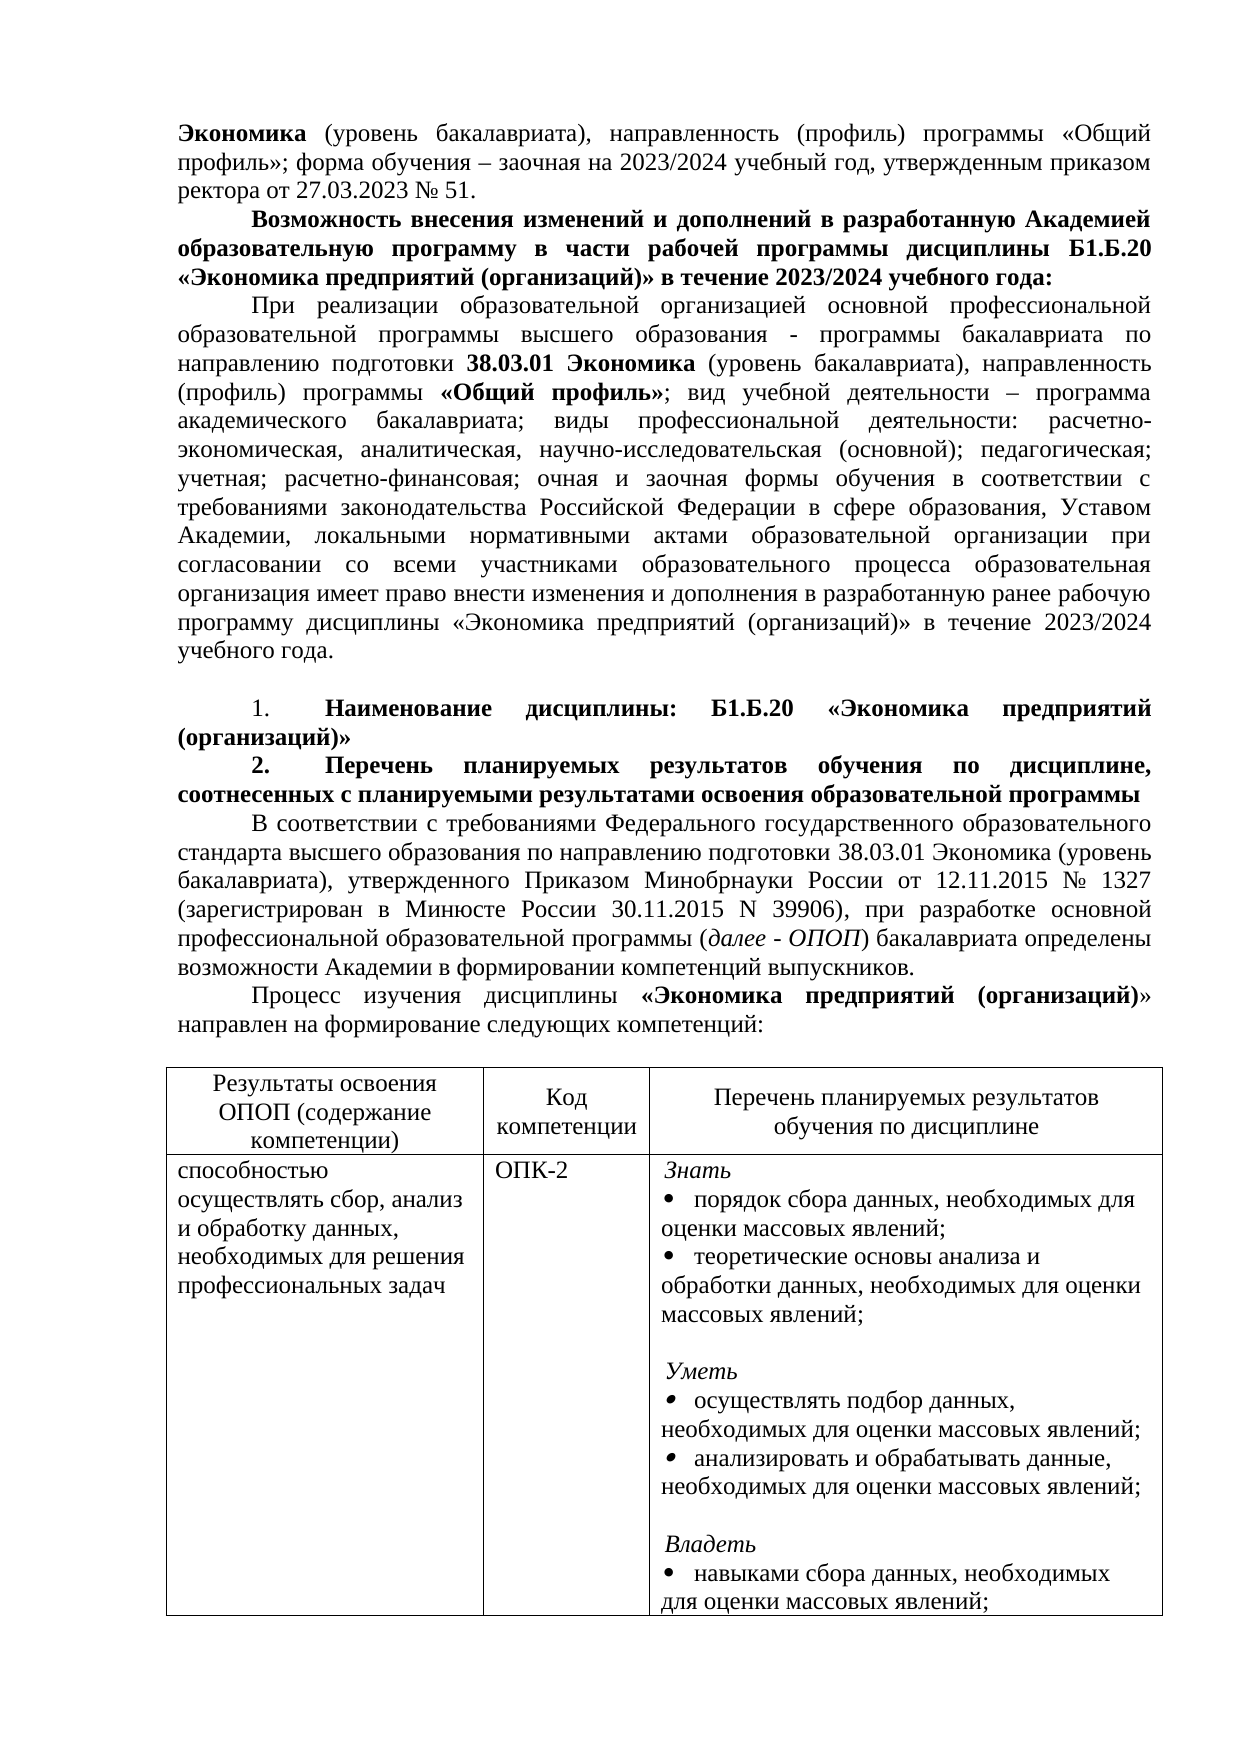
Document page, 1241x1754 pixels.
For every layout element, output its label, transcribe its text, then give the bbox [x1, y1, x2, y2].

list Перечень планируемых результатов обучения по дисциплине, соотнесенных с планируемыми результатами освоения образовательной программы [177, 751, 1152, 808]
list Наименование дисциплины: Б1.Б.20 «Экономика предприятий (организаций)» [177, 693, 1152, 751]
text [177, 118, 1152, 204]
table_header Результаты освоения ОПОП (содержание компетенции) [167, 1068, 483, 1154]
text Возможность внесения изменений и дополнений в разработанную Академией образовательную программу в части рабочей программы дисциплины Б1.Б.20 «Экономика предприятий (организаций)» в течение 2023/2024 учебного года: [177, 204, 1152, 291]
table_header Код компетенции [484, 1068, 649, 1154]
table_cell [650, 1155, 1162, 1615]
text В соответствии с требованиями Федерального государственного образовательного стандарта высшего образования по направлению подготовки 38.03.01 Экономика (уровень бакалавриата), утвержденного Приказом Минобрнауки России от 12.11.2015 № 1327 (зарегистрирован в Минюсте России 30.11.2015 N 39906), при разработке основной профессиональной образовательной программы (далее - ОПОП) бакалавриата определены возможности Академии в формировании компетенций выпускников. [177, 808, 1152, 981]
table_cell ОПК-2 [484, 1155, 649, 1615]
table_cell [167, 1155, 483, 1615]
table_header Перечень планируемых результатов обучения по дисциплине [650, 1068, 1162, 1154]
text При реализации образовательной организацией основной профессиональной образовательной программы высшего образования - программы бакалавриата по направлению подготовки 38.03.01 Экономика (уровень бакалавриата), направленность (профиль) программы «Общий профиль»; вид учебной деятельности – программа академического бакалавриата; виды профессиональной деятельности: расчетно-экономическая, аналитическая, научно-исследовательская (основной); педагогическая; учетная; расчетно-финансовая; очная и заочная формы обучения в соответствии с требованиями законодательства Российской Федерации в сфере образования, Уставом Академии, локальными нормативными актами образовательной организации при согласовании со всеми участниками образовательного процесса образовательная организация имеет право внести изменения и дополнения в разработанную ранее рабочую программу дисциплины «Экономика предприятий (организаций)» в течение 2023/2024 учебного года. [177, 291, 1152, 664]
text Процесс изучения дисциплины «Экономика предприятий (организаций)» направлен на формирование следующих компетенций: [177, 981, 1152, 1038]
